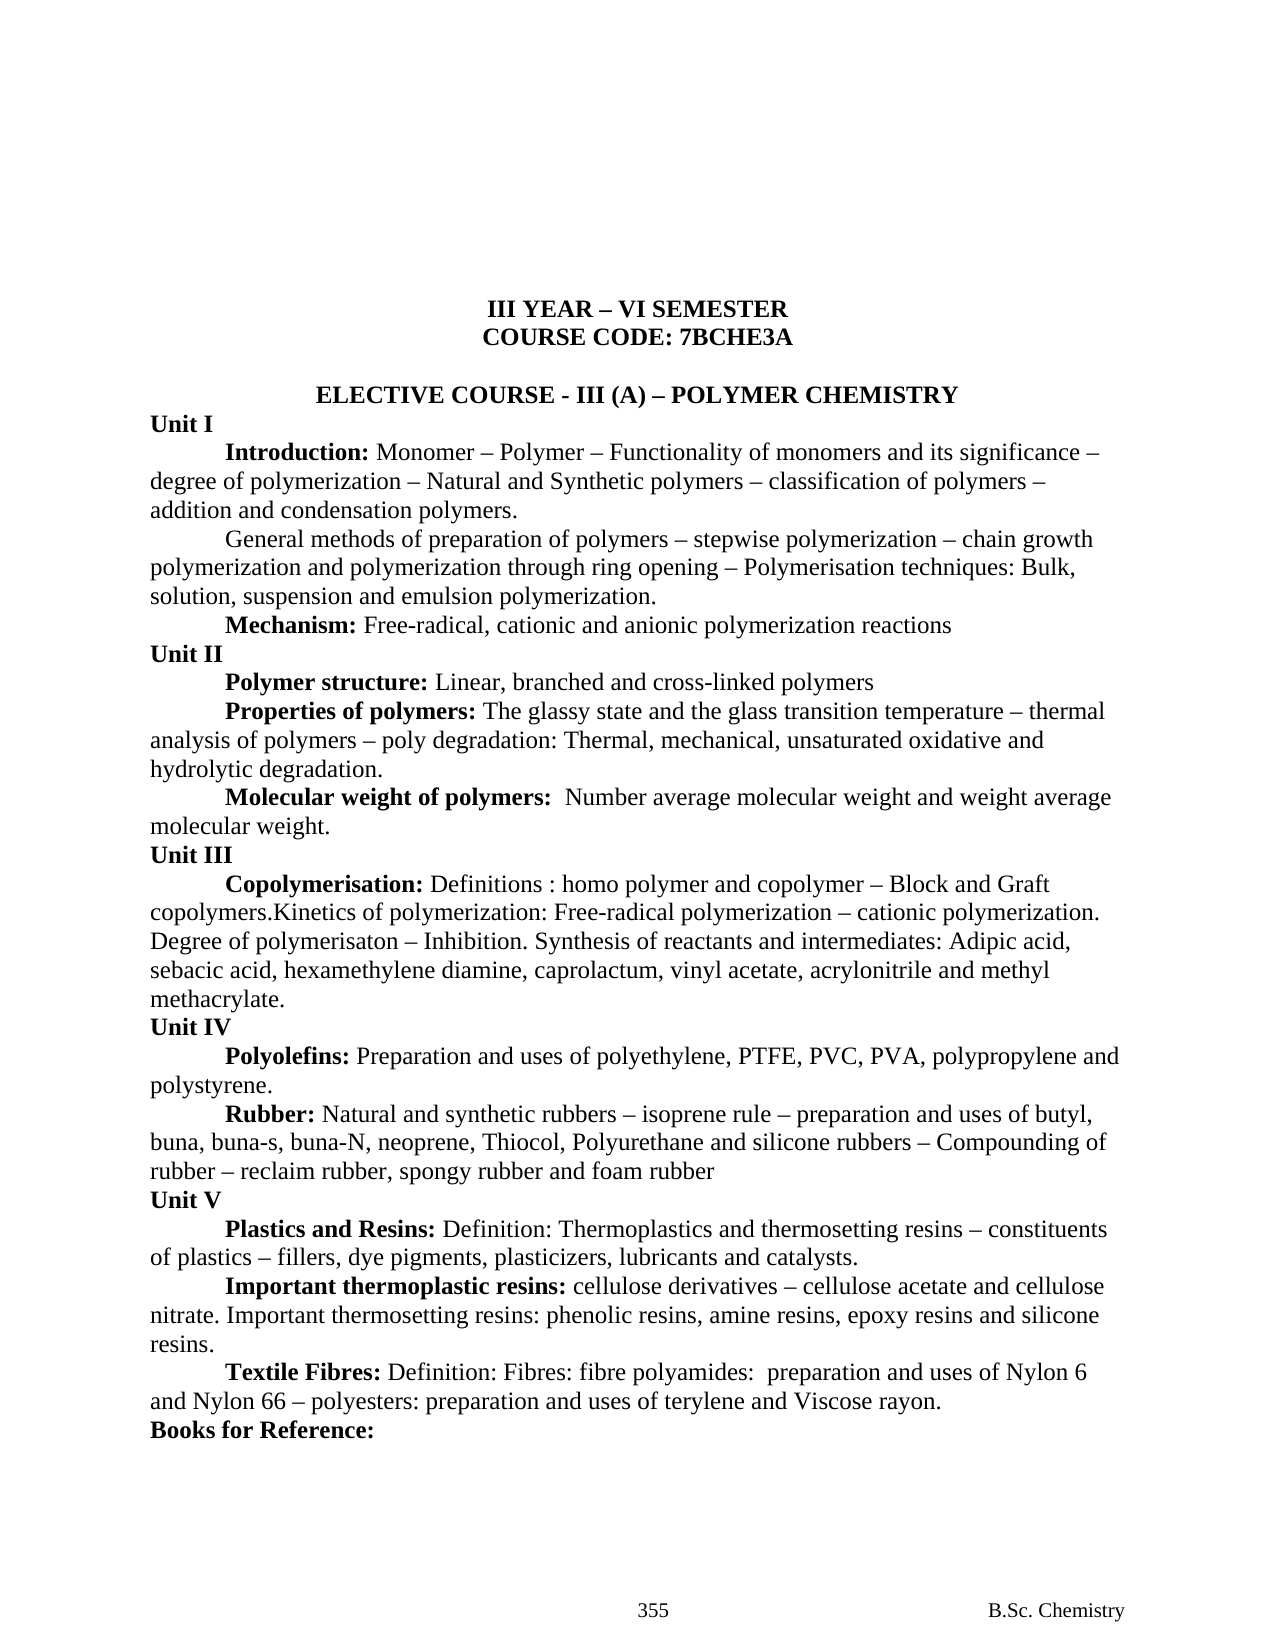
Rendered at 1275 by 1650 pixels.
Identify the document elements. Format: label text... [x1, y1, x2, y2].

text III YEAR – VI SEMESTER [150, 294, 1125, 322]
text Plastics and Resins: Definition: Thermoplastics and thermosetting resins – constituents of plastics – fillers, dye pigments, plasticizers, lubricants and catalysts. [150, 1214, 1125, 1271]
text Unit V [150, 1185, 1125, 1214]
text Unit IV [150, 1012, 1125, 1041]
text General methods of preparation of polymers – stepwise polymerization – chain growth polymerization and polymerization through ring opening – Polymerisation techniques: Bulk, solution, suspension and emulsion polymerization. [150, 524, 1125, 610]
text Properties of polymers: The glassy state and the glass transition temperature – thermal analysis of polymers – poly degradation: Thermal, mechanical, unsaturated oxidative and hydrolytic degradation. [150, 696, 1125, 782]
text Textile Fibres: Definition: Fibres: fibre polyamides: preparation and uses of Nylon 6 and Nylon 66 – polyesters: preparation and uses of terylene and Viscose rayon. [150, 1357, 1125, 1415]
text ELECTIVE COURSE - III (A) – POLYMER CHEMISTRY [150, 380, 1125, 409]
text Polyolefins: Preparation and uses of polyethylene, PTFE, PVC, PVA, polypropylene and polystyrene. [150, 1041, 1125, 1099]
text Mechanism: Free-radical, cationic and anionic polymerization reactions [150, 610, 1125, 639]
text Books for Reference: [150, 1415, 1125, 1444]
text COURSE CODE: 7BCHE3A [150, 322, 1125, 351]
text Unit I [150, 409, 1125, 437]
text Introduction: Monomer – Polymer – Functionality of monomers and its significance – degree of polymerization – Natural and Synthetic polymers – classification of polymers – addition and condensation polymers. [150, 437, 1125, 524]
text Copolymerisation: Definitions : homo polymer and copolymer – Block and Graft copolymers.Kinetics of polymerization: Free-radical polymerization – cationic polymerization. Degree of polymerisaton – Inhibition. Synthesis of reactants and intermediates: Adipic acid, sebacic acid, hexamethylene diamine, caprolactum, vinyl acetate, acrylonitrile and methyl methacrylate. [150, 869, 1125, 1012]
text Molecular weight of polymers: Number average molecular weight and weight average molecular weight. [150, 782, 1125, 840]
text Unit II [150, 639, 1125, 667]
text Important thermoplastic resins: cellulose derivatives – cellulose acetate and cellulose nitrate. Important thermosetting resins: phenolic resins, amine resins, epoxy resins and silicone resins. [150, 1271, 1125, 1357]
text Polymer structure: Linear, branched and cross-linked polymers [150, 667, 1125, 696]
text Rubber: Natural and synthetic rubbers – isoprene rule – preparation and uses of butyl, buna, buna-s, buna-N, neoprene, Thiocol, Polyurethane and silicone rubbers – Compounding of rubber – reclaim rubber, spongy rubber and foam rubber [150, 1099, 1125, 1185]
text Unit III [150, 840, 1125, 869]
